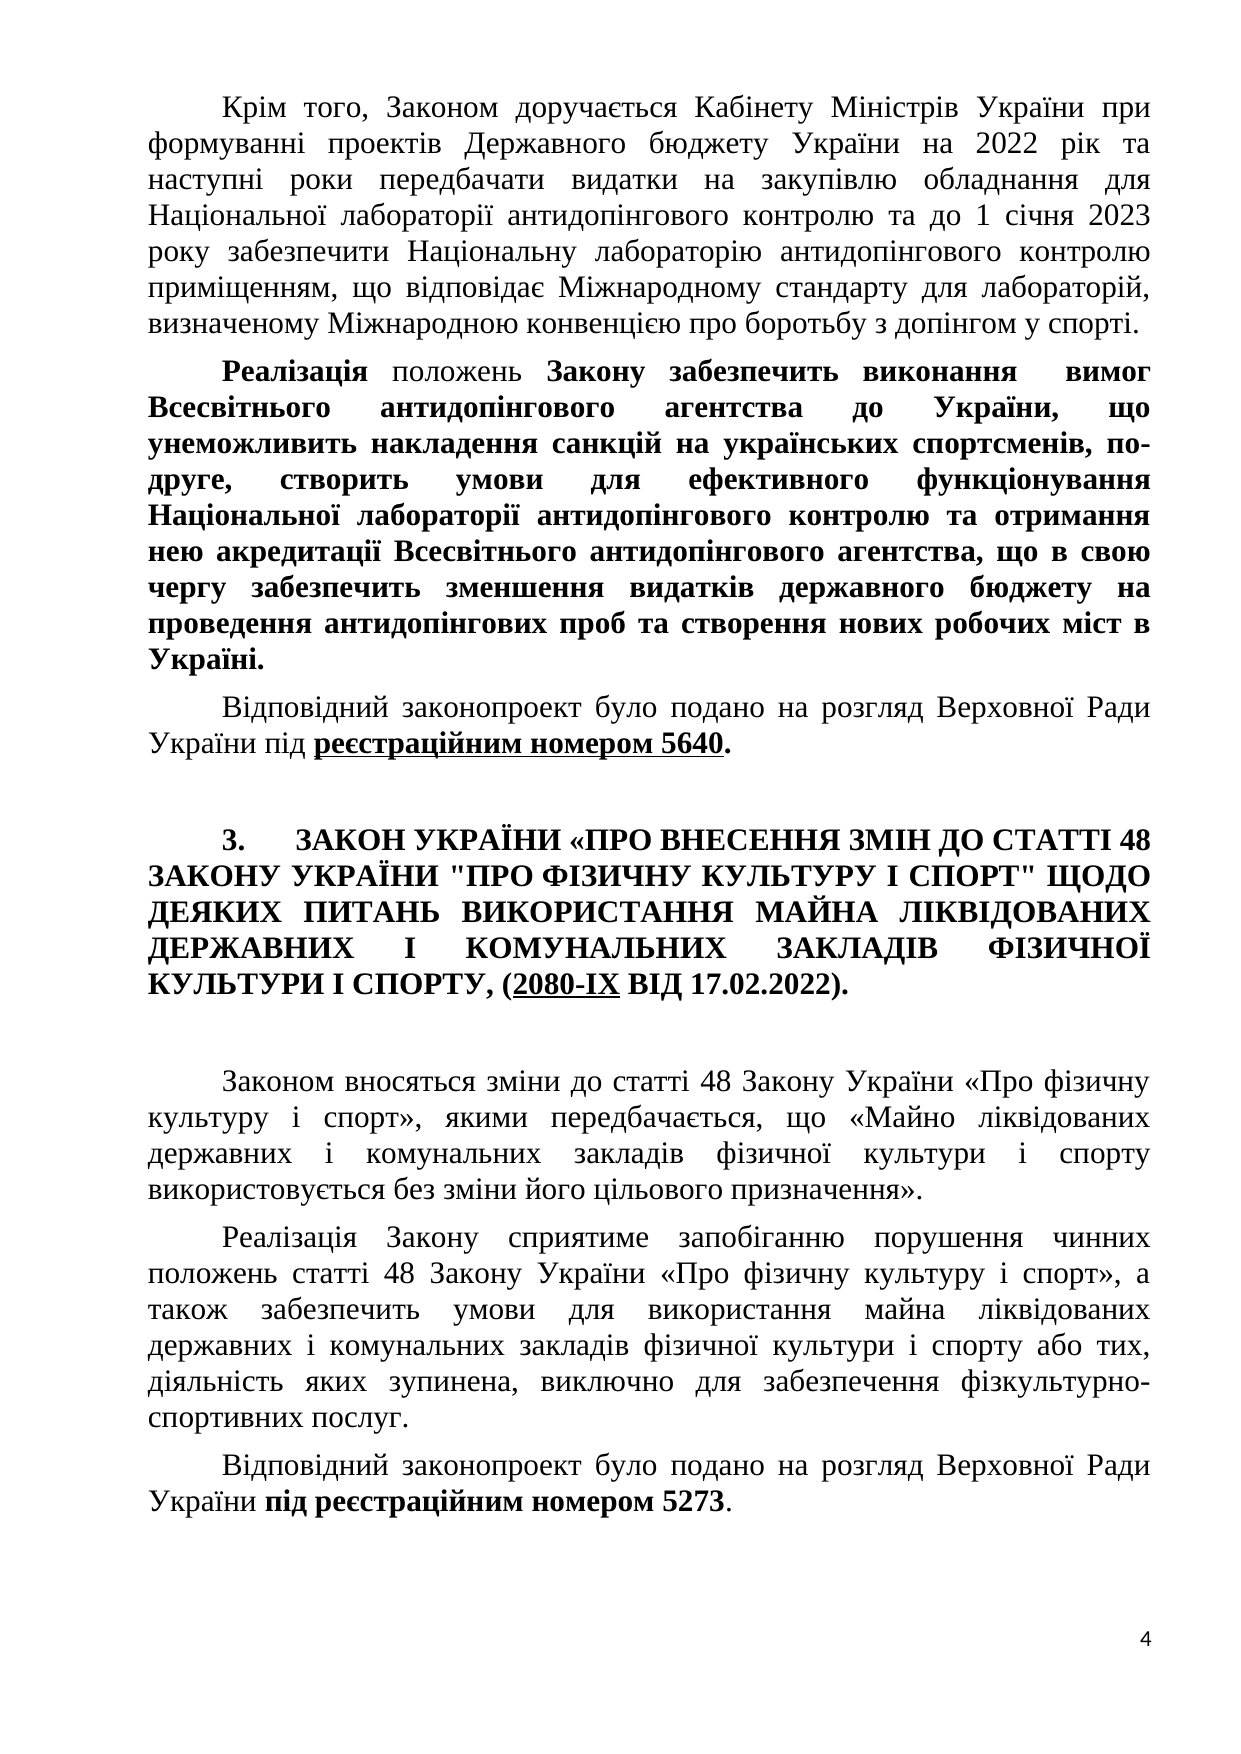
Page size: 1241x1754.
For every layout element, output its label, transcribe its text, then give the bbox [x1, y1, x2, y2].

list ЗАКОН УКРАЇНИ «ПРО ВНЕСЕННЯ ЗМІН ДО СТАТТІ 48 ЗАКОНУ УКРАЇНИ "ПРО ФІЗИЧНУ КУЛЬТУРУ І СПОРТ" ЩОДО ДЕЯКИХ ПИТАНЬ ВИКОРИСТАННЯ МАЙНА ЛІКВІДОВАНИХ ДЕРЖАВНИХ І КОМУНАЛЬНИХ ЗАКЛАДІВ ФІЗИЧНОЇ КУЛЬТУРИ І СПОРТУ, (2080-IX ВІД 17.02.2022). [148, 821, 1152, 1001]
list Відповідний законопроект було подано на розгляд Верховної Ради України під реєстраційним номером 5273. [148, 1446, 1152, 1518]
list Законом вносяться зміни до статті 48 Закону України «Про фізичну культуру і спорт», якими передбачається, що «Майно ліквідованих державних і комунальних закладів фізичної культури і спорту використовується без зміни його цільового призначення». [148, 1062, 1152, 1206]
text Крім того, Законом доручається Кабінету Міністрів України при формуванні проектів Державного бюджету України на 2022 рік та наступні роки передбачати видатки на закупівлю обладнання для Національної лабораторії антидопінгового контролю та до 1 січня 2023 року забезпечити Національну лабораторію антидопінгового контролю приміщенням, що відповідає Міжнародному стандарту для лабораторій, визначеному Міжнародною конвенцією про боротьбу з допінгом у спорті. [148, 89, 1152, 340]
text Відповідний законопроект було подано на розгляд Верховної Ради України під реєстраційним номером 5640. [148, 689, 1152, 761]
text Реалізація положень Закону забезпечить виконання вимог Всесвітнього антидопінгового агентства до України, що унеможливить накладення санкцій на українських спортсменів, по-друге, створить умови для ефективного функціонування Національної лабораторії антидопінгового контролю та отримання нею акредитації Всесвітнього антидопінгового агентства, що в свою чергу забезпечить зменшення видатків державного бюджету на проведення антидопінгових проб та створення нових робочих міст в Україні. [148, 353, 1152, 676]
list Реалізація Закону сприятиме запобіганню порушення чинних положень статті 48 Закону України «Про фізичну культуру і спорт», а також забезпечить умови для використання майна ліквідованих державних і комунальних закладів фізичної культури і спорту або тих, діяльність яких зупинена, виключно для забезпечення фізкультурно-спортивних послуг. [148, 1218, 1152, 1434]
